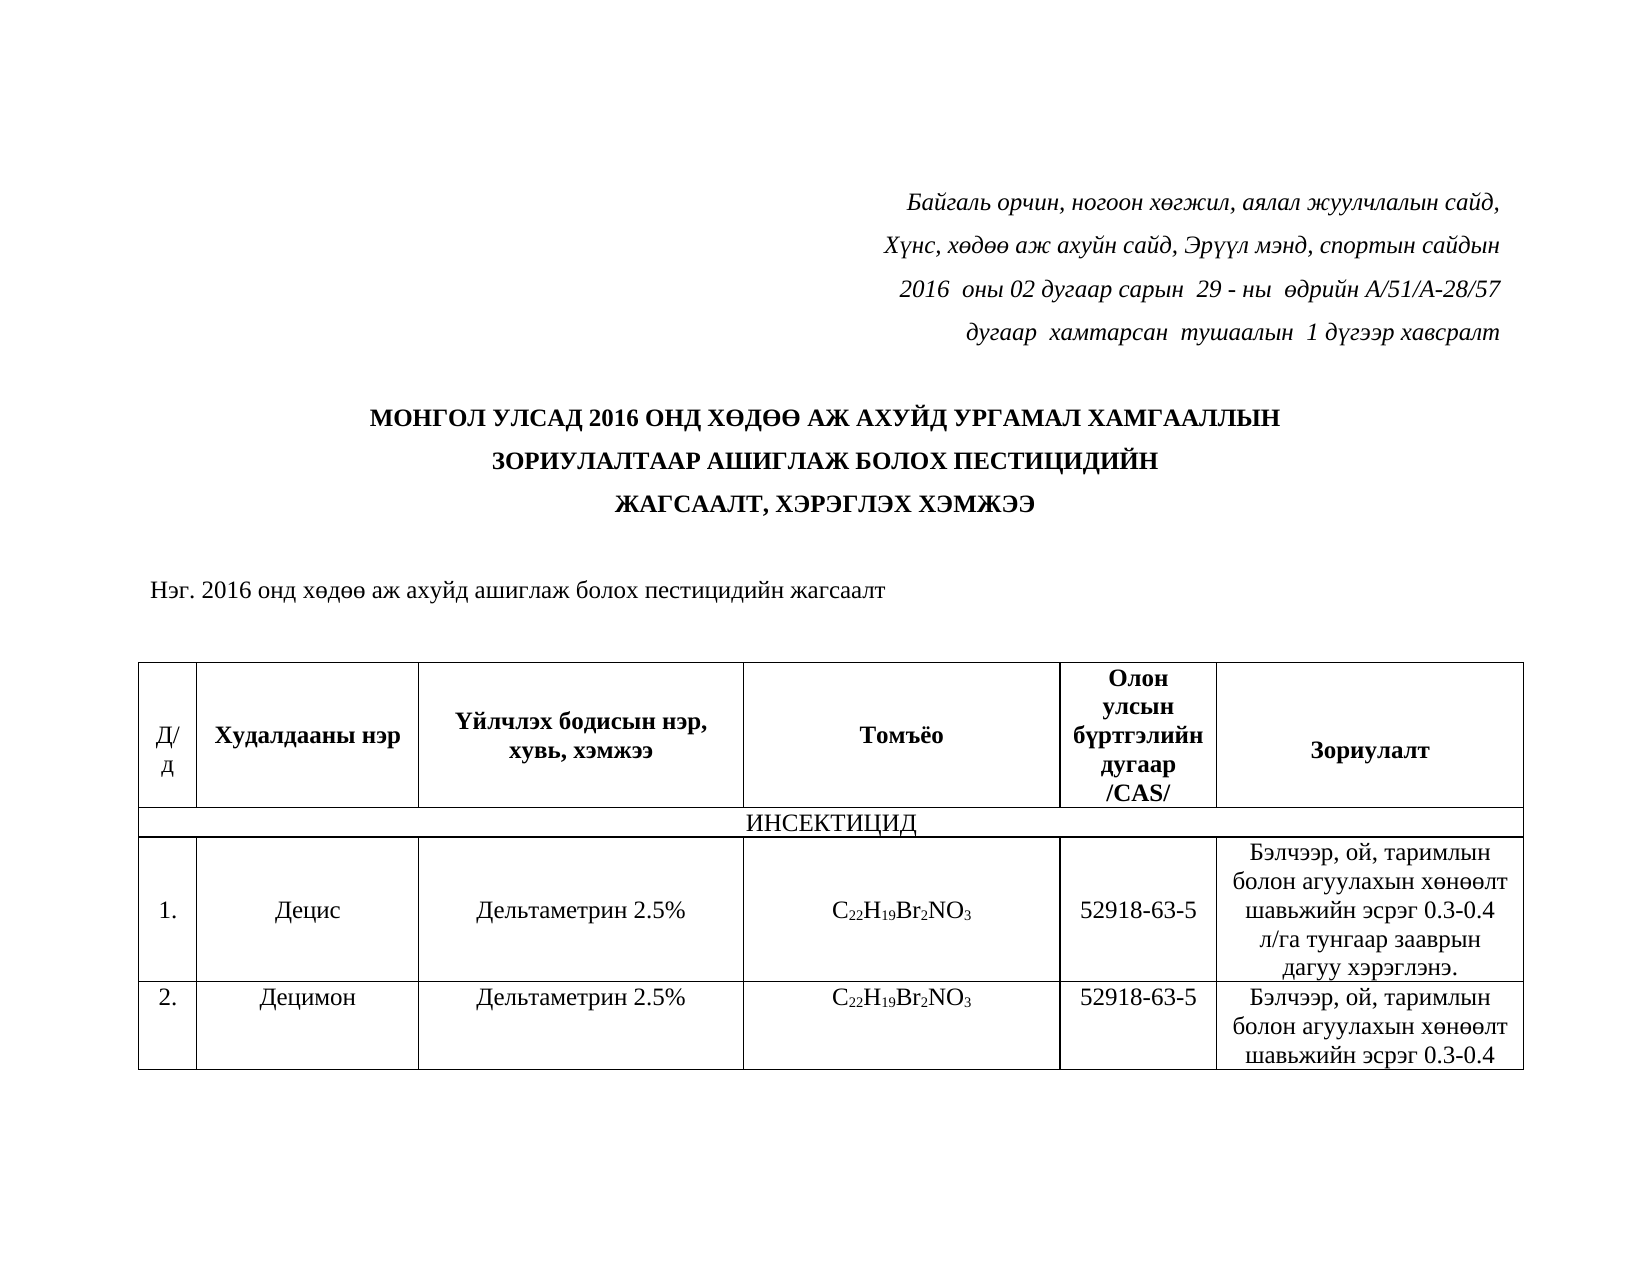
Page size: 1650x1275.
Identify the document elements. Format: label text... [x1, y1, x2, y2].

table_cell 2. [139, 982, 196, 1068]
text ЗОРИУЛАЛТААР АШИГЛАЖ БОЛОХ ПЕСТИЦИДИЙН [150, 446, 1500, 475]
table_cell Децимон [197, 982, 418, 1068]
text Хүнс, хөдөө аж ахуйн сайд, Эрүүл мэнд, спортын сайдын [150, 231, 1500, 259]
table_cell C22H19Br2NO3 [744, 982, 1059, 1068]
text Байгаль орчин, ногоон хөгжил, аялал жуулчлалын сайд, [150, 187, 1500, 216]
table_cell Бэлчээр, ой, таримлын болон агуулахын хөнөөлт шавьжийн эсрэг 0.3-0.4 л/га тунгаар зааврын дагуу хэрэглэнэ. [1217, 838, 1523, 981]
text Нэг. 2016 онд хөдөө аж ахуйд ашиглаж болох пестицидийн жагсаалт [150, 576, 1500, 604]
table_cell Дельтаметрин 2.5% [419, 982, 743, 1068]
text 2016 оны 02 дугаар сарын 29 - ны өдрийн А/51/А-28/57 [150, 274, 1500, 302]
text ЖАГСААЛТ, ХЭРЭГЛЭХ ХЭМЖЭЭ [150, 489, 1500, 518]
table_header Томъёо [744, 663, 1059, 807]
table_header Зориулалт [1217, 663, 1523, 807]
table_cell 52918-63-5 [1061, 982, 1216, 1068]
text дугаар хамтарсан тушаалын 1 дүгээр хавсралт [150, 317, 1500, 346]
table_cell 52918-63-5 [1061, 838, 1216, 981]
table_cell 1. [139, 838, 196, 981]
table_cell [1217, 982, 1523, 1068]
table_header Д/д [139, 663, 196, 807]
table_header Үйлчлэх бодисын нэр, хувь, хэмжээ [419, 663, 743, 807]
table_cell Дельтаметрин 2.5% [419, 838, 743, 981]
text МОНГОЛ УЛСАД 2016 ОНД ХӨДӨӨ АЖ АХУЙД УРГАМАЛ ХАМГААЛЛЫН [150, 403, 1500, 432]
table_cell C22H19Br2NO3 [744, 838, 1059, 981]
table_header Худалдааны нэр [197, 663, 418, 807]
table_header Олон улсын бүртгэлийн дугаар /CAS/ [1061, 663, 1216, 807]
table_cell ИНСЕКТИЦИД [139, 808, 1523, 836]
table_cell Децис [197, 838, 418, 981]
